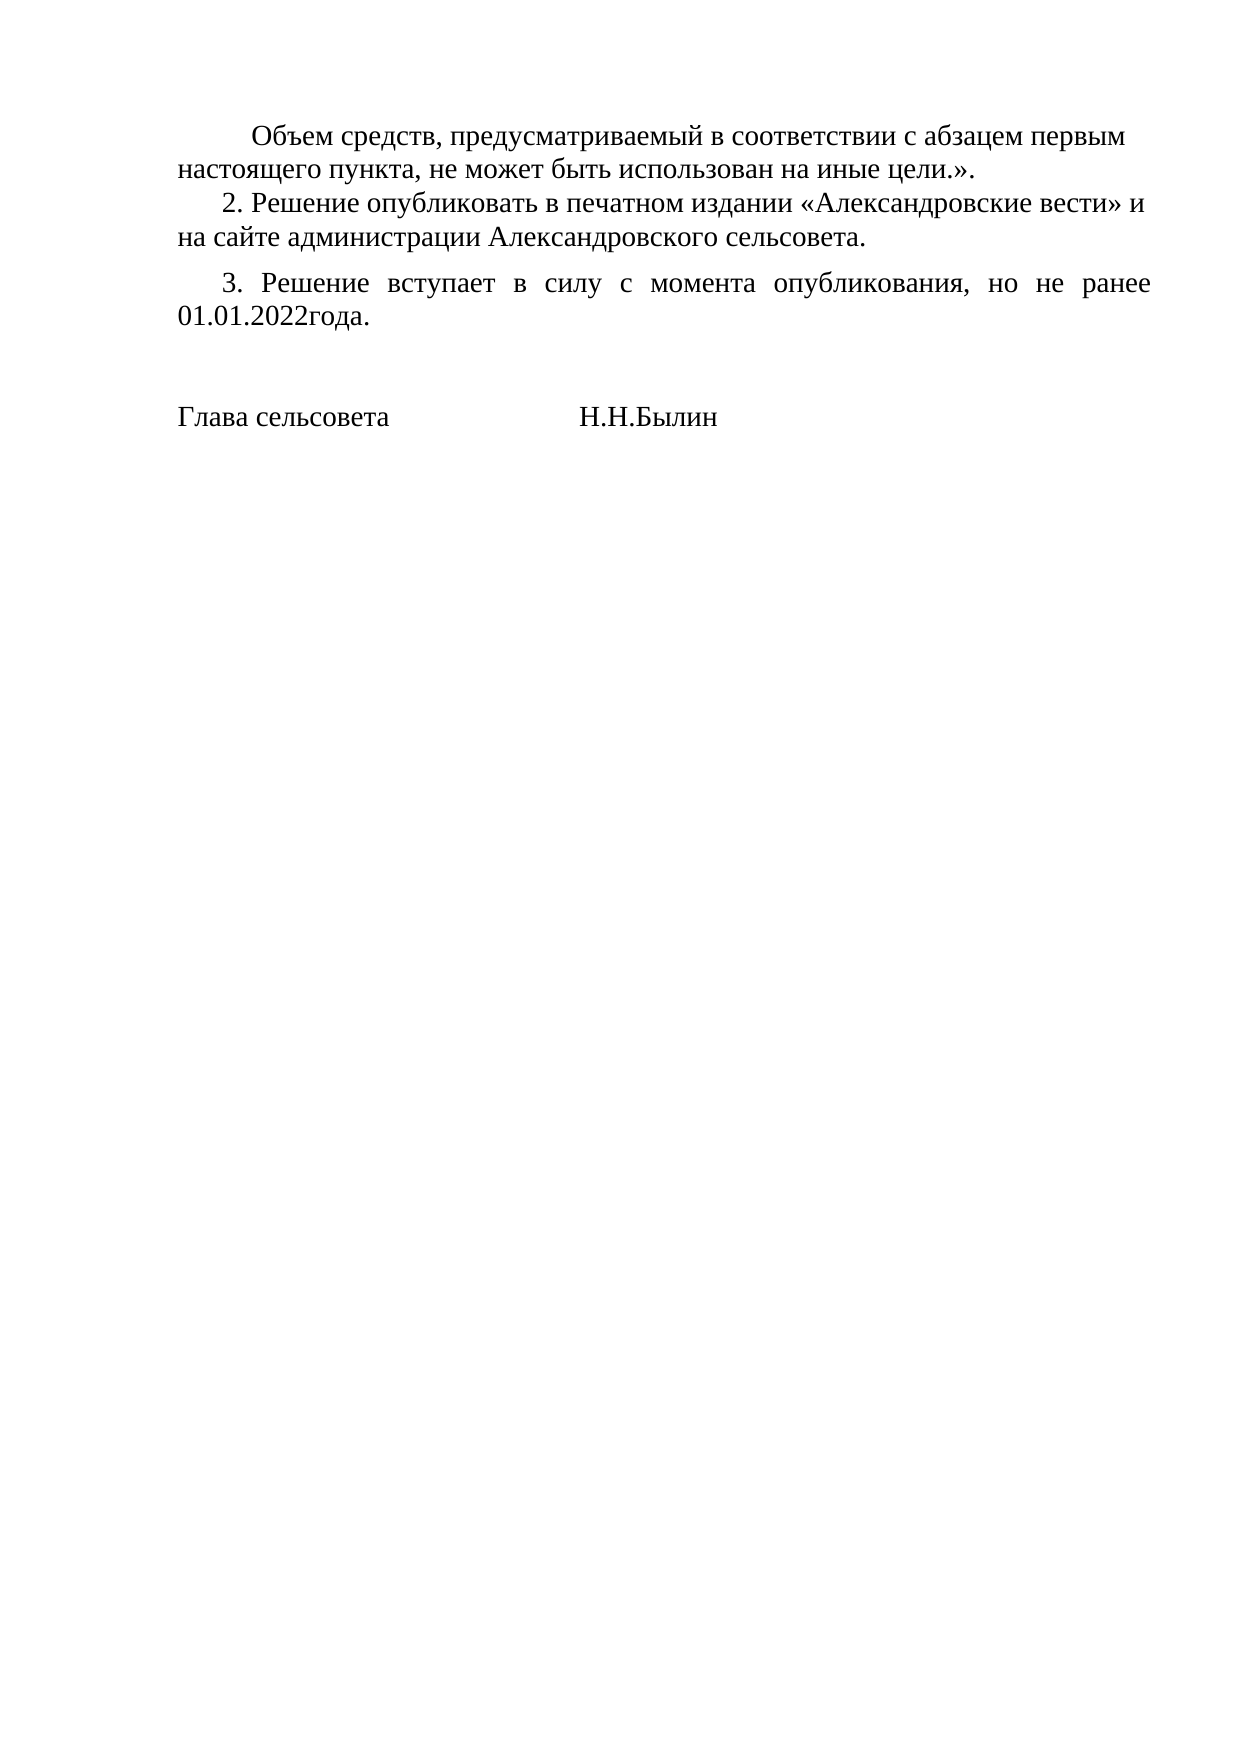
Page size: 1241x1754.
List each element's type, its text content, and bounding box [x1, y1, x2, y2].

text Объем средств, предусматриваемый в соответствии с абзацем первым настоящего пункта, не может быть использован на иные цели.». [177, 118, 1152, 185]
text 3. Решение вступает в силу с момента опубликования, но не ранее 01.01.2022года. [177, 265, 1152, 332]
text Глава сельсовета Н.Н.Былин [177, 399, 1152, 432]
text 2. Решение опубликовать в печатном издании «Александровские вести» и на сайте администрации Александровского сельсовета. [177, 185, 1152, 252]
